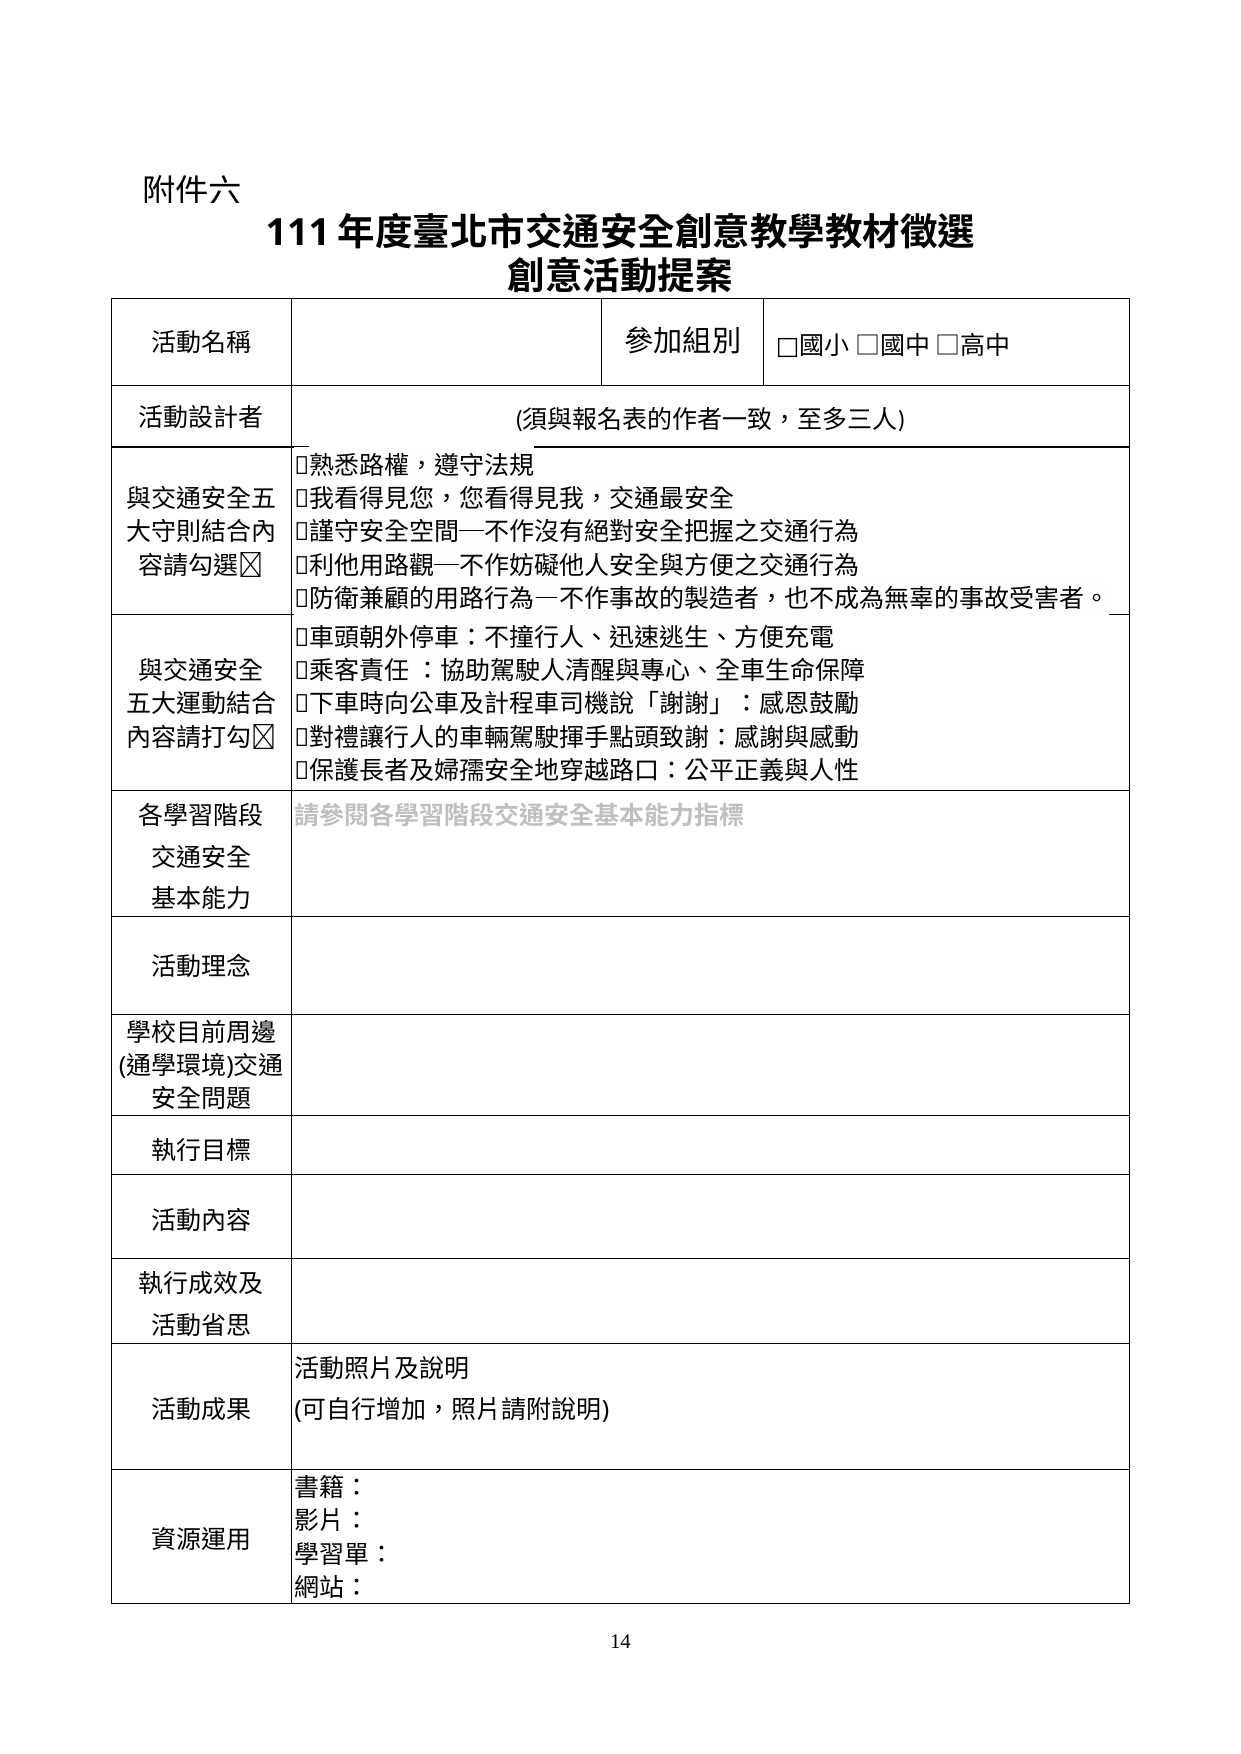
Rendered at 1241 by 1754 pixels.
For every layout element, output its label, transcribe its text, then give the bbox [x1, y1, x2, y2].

table_cell 活動內容 [112, 1175, 291, 1258]
table_cell [292, 1175, 1129, 1258]
table_cell [292, 1116, 1129, 1174]
table_header □國小 □國中 □高中 [764, 299, 1129, 385]
table_cell 與交通安全五大守則結合內容請勾選 [112, 448, 291, 614]
table_cell 活動設計者 [112, 386, 291, 446]
table_cell 執行成效及 活動省思 [112, 1259, 291, 1343]
table_cell 書籍： 影片： 學習單： 網站： [292, 1470, 1129, 1603]
table_cell 各學習階段 交通安全 基本能力 [112, 791, 291, 916]
text 創意活動提案 [165, 256, 1075, 298]
table_header [292, 299, 601, 385]
table_cell [292, 1259, 1129, 1343]
table_cell 與交通安全 五大運動結合內容請打勾 [112, 615, 291, 790]
table_cell (須與報名表的作者一致，至多三人) [292, 386, 1129, 446]
table_cell 請參閱各學習階段交通安全基本能力指標 [292, 791, 1129, 916]
table_cell [292, 1015, 1129, 1114]
table_cell 資源運用 [112, 1470, 291, 1603]
table_cell 熟悉路權，遵守法規 我看得見您，您看得見我，交通最安全 謹守安全空間─不作沒有絕對安全把握之交通行為 利他用路觀─不作妨礙他人安全與方便之交通行為 防衛兼顧的用路行為—不作事故的製造者，也不成為無辜的事故受害者。 [534, 448, 1129, 614]
table_header 活動名稱 [112, 299, 291, 385]
table_cell [292, 917, 1129, 1013]
text 111年度臺北市交通安全創意教學教材徵選 [165, 201, 1075, 256]
table_cell 學校目前周邊(通學環境)交通安全問題 [112, 1015, 291, 1114]
table_cell 活動照片及說明 (可自行增加，照片請附說明) [292, 1344, 1129, 1469]
table_cell 執行目標 [112, 1116, 291, 1174]
table_header 參加組別 [602, 299, 763, 385]
table_cell 車頭朝外停車：不撞行人、迅速逃生、方便充電 乘客責任 ：協助駕駛人清醒與專心、全車生命保障 下車時向公車及計程車司機說「謝謝」：感恩鼓勵 對禮讓行人的車輛駕駛揮手點頭致謝：感謝與感動 保護長者及婦孺安全地穿越路口：公平正義與人性 [292, 615, 1129, 790]
table_cell 活動成果 [112, 1344, 291, 1469]
table_cell 活動理念 [112, 917, 291, 1013]
